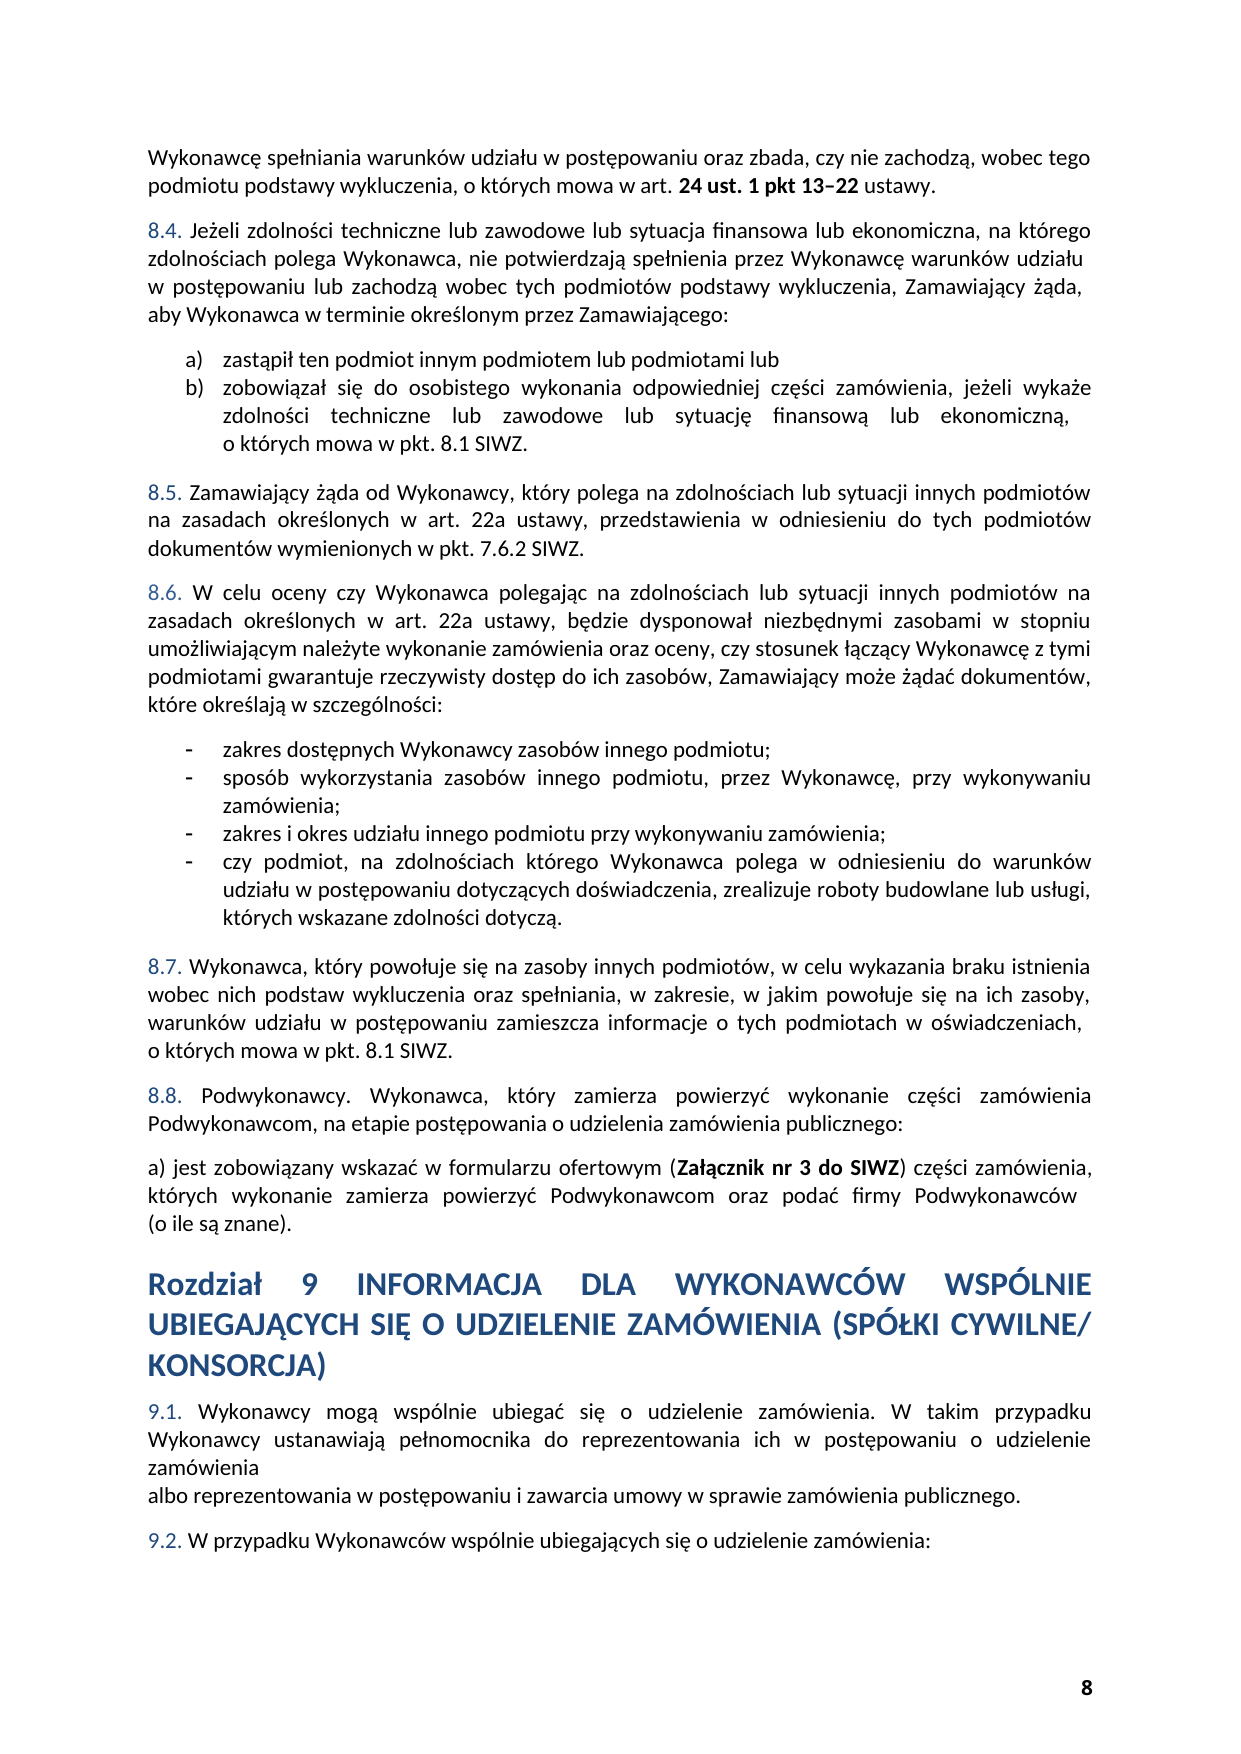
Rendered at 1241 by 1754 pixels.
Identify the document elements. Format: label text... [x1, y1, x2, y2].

subtitle Rozdział 9 INFORMACJA DLA WYKONAWCÓW WSPÓLNIE UBIEGAJĄCYCH SIĘ O UDZIELENIE ZAMÓWIENIA (SPÓŁKI CYWILNE/ KONSORCJA) [148, 1263, 1092, 1385]
list zakres dostępnych Wykonawcy zasobów innego podmiotu; [185, 735, 1092, 763]
text 8.6. W celu oceny czy Wykonawca polegając na zdolnościach lub sytuacji innych podmiotów na zasadach określonych w art. 22a ustawy, będzie dysponował niezbędnymi zasobami w stopniu umożliwiającym należyte wykonanie zamówienia oraz oceny, czy stosunek łączący Wykonawcę z tymi podmiotami gwarantuje rzeczywisty dostęp do ich zasobów, Zamawiający może żądać dokumentów, które określają w szczególności: [148, 578, 1092, 718]
text a) jest zobowiązany wskazać w formularzu ofertowym (Załącznik nr 3 do SIWZ) części zamówienia, których wykonanie zamierza powierzyć Podwykonawcom oraz podać firmy Podwykonawców (o ile są znane). [148, 1153, 1092, 1238]
text 9.2. W przypadku Wykonawców wspólnie ubiegających się o udzielenie zamówienia: [148, 1526, 1092, 1554]
text 8.5. Zamawiający żąda od Wykonawcy, który polega na zdolnościach lub sytuacji innych podmiotów na zasadach określonych w art. 22a ustawy, przedstawienia w odniesieniu do tych podmiotów dokumentów wymienionych w pkt. 7.6.2 SIWZ. [148, 478, 1092, 562]
list zakres i okres udziału innego podmiotu przy wykonywaniu zamówienia; [185, 819, 1092, 847]
list czy podmiot, na zdolnościach którego Wykonawca polega w odniesieniu do warunków udziału w postępowaniu dotyczących doświadczenia, zrealizuje roboty budowlane lub usługi, których wskazane zdolności dotyczą. [185, 847, 1092, 931]
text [148, 143, 1092, 199]
text 8.8. Podwykonawcy. Wykonawca, który zamierza powierzyć wykonanie części zamówienia Podwykonawcom, na etapie postępowania o udzielenia zamówienia publicznego: [148, 1081, 1092, 1137]
text 8.7. Wykonawca, który powołuje się na zasoby innych podmiotów, w celu wykazania braku istnienia wobec nich podstaw wykluczenia oraz spełniania, w zakresie, w jakim powołuje się na ich zasoby, warunków udziału w postępowaniu zamieszcza informacje o tych podmiotach w oświadczeniach, o których mowa w pkt. 8.1 SIWZ. [148, 952, 1092, 1064]
list zastąpił ten podmiot innym podmiotem lub podmiotami lub [185, 345, 1092, 373]
text 8.4. Jeżeli zdolności techniczne lub zawodowe lub sytuacja finansowa lub ekonomiczna, na którego zdolnościach polega Wykonawca, nie potwierdzają spełnienia przez Wykonawcę warunków udziału w postępowaniu lub zachodzą wobec tych podmiotów podstawy wykluczenia, Zamawiający żąda, aby Wykonawca w terminie określonym przez Zamawiającego: [148, 216, 1092, 328]
text 9.1. Wykonawcy mogą wspólnie ubiegać się o udzielenie zamówienia. W takim przypadku Wykonawcy ustanawiają pełnomocnika do reprezentowania ich w postępowaniu o udzielenie zamówienia albo reprezentowania w postępowaniu i zawarcia umowy w sprawie zamówienia publicznego. [148, 1397, 1092, 1509]
list zobowiązał się do osobistego wykonania odpowiedniej części zamówienia, jeżeli wykaże zdolności techniczne lub zawodowe lub sytuację finansową lub ekonomiczną, o których mowa w pkt. 8.1 SIWZ. [185, 373, 1092, 457]
list sposób wykorzystania zasobów innego podmiotu, przez Wykonawcę, przy wykonywaniu zamówienia; [185, 763, 1092, 819]
